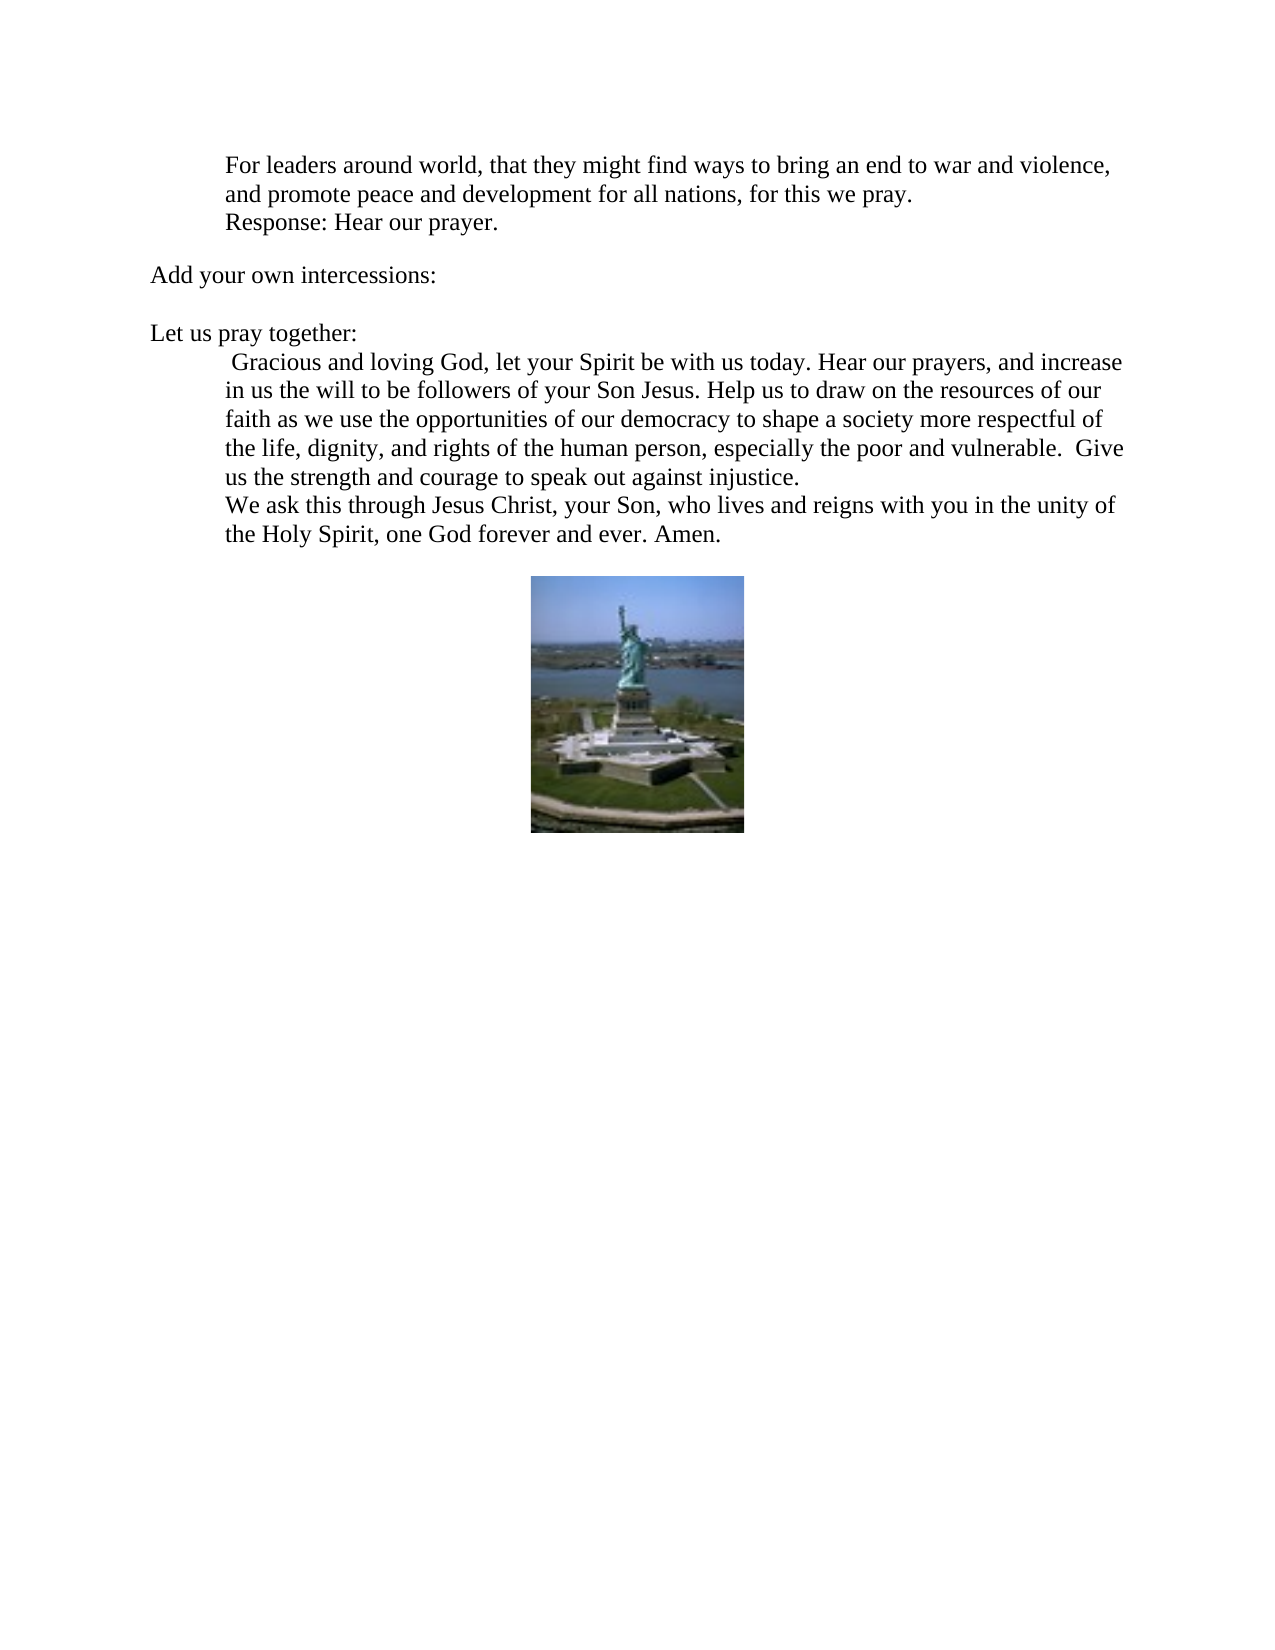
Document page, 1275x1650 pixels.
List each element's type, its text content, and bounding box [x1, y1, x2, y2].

text Response: Hear our prayer. [150, 207, 1125, 260]
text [150, 150, 1125, 207]
text Gracious and loving God, let your Spirit be with us today. Hear our prayers, and increase in us the will to be followers of your Son Jesus. Help us to draw on the resources of our faith as we use the opportunities of our democracy to shape a society more respectful of the life, dignity, and rights of the human person, especially the poor and vulnerable. Give us the strength and courage to speak out against injustice. [225, 347, 1125, 490]
picture [530, 576, 745, 833]
text Let us pray together: [150, 318, 1125, 347]
text Add your own intercessions: [150, 260, 1125, 289]
text We ask this through Jesus Christ, your Son, who lives and reigns with you in the unity of the Holy Spirit, one God forever and ever. Amen. [225, 490, 1125, 548]
